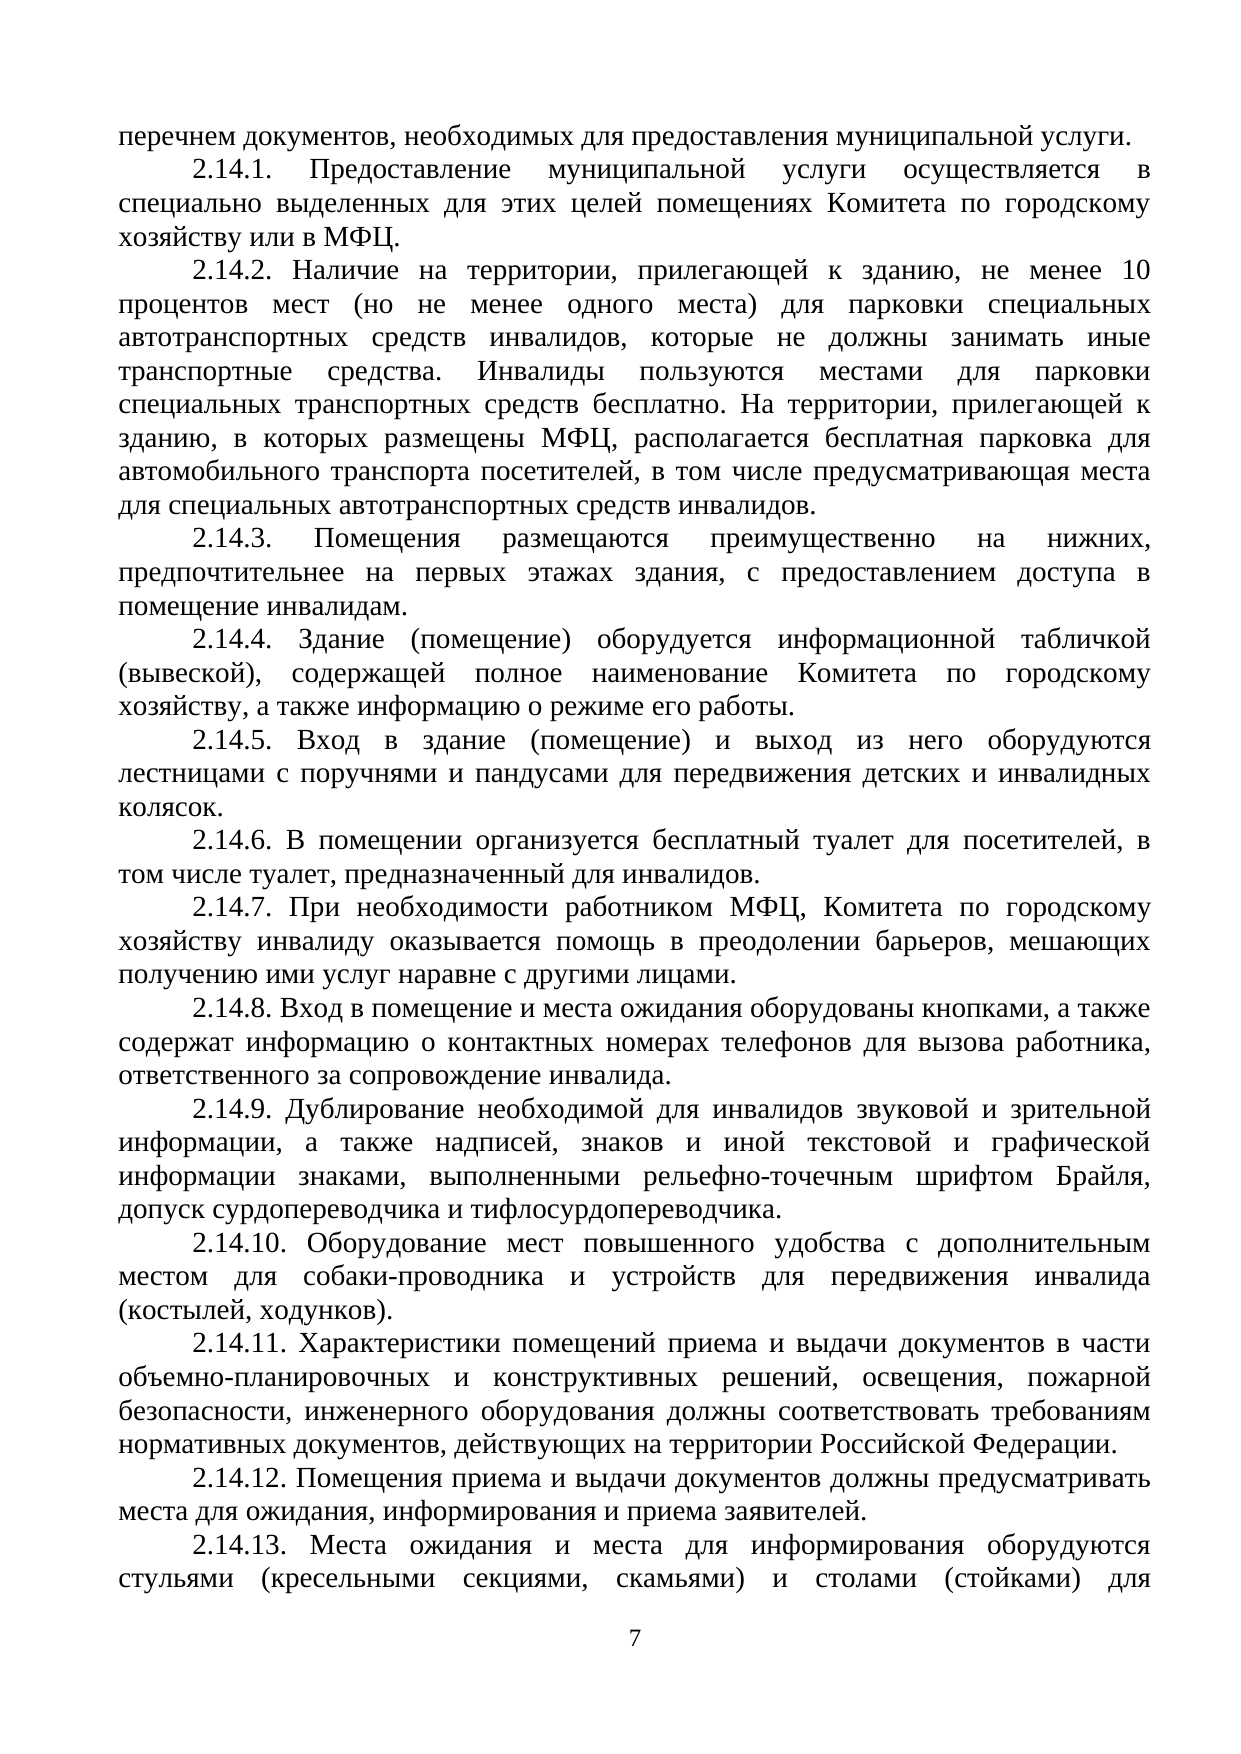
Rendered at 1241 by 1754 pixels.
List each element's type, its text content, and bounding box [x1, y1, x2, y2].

text 2.14.12. Помещения приема и выдачи документов должны предусматривать места для ожидания, информирования и приема заявителей. [118, 1460, 1152, 1527]
text 2.14.4. Здание (помещение) оборудуется информационной табличкой (вывеской), содержащей полное наименование Комитета по городскому хозяйству, а также информацию о режиме его работы. [118, 621, 1152, 722]
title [118, 118, 1152, 152]
text 2.14.6. В помещении организуется бесплатный туалет для посетителей, в том числе туалет, предназначенный для инвалидов. [118, 822, 1152, 889]
text 2.14.10. Оборудование мест повышенного удобства с дополнительным местом для собаки-проводника и устройств для передвижения инвалида (костылей, ходунков). [118, 1225, 1152, 1326]
text 2.14.2. Наличие на территории, прилегающей к зданию, не менее 10 процентов мест (но не менее одного места) для парковки специальных автотранспортных средств инвалидов, которые не должны занимать иные транспортные средства. Инвалиды пользуются местами для парковки специальных транспортных средств бесплатно. На территории, прилегающей к зданию, в которых размещены МФЦ, располагается бесплатная парковка для автомобильного транспорта посетителей, в том числе предусматривающая места для специальных автотранспортных средств инвалидов. [118, 252, 1152, 521]
text 2.14.3. Помещения размещаются преимущественно на нижних, предпочтительнее на первых этажах здания, с предоставлением доступа в помещение инвалидам. [118, 521, 1152, 621]
text 2.14.11. Характеристики помещений приема и выдачи документов в части объемно-планировочных и конструктивных решений, освещения, пожарной безопасности, инженерного оборудования должны соответствовать требованиям нормативных документов, действующих на территории Российской Федерации. [118, 1326, 1152, 1460]
text 2.14.5. Вход в здание (помещение) и выход из него оборудуются лестницами с поручнями и пандусами для передвижения детских и инвалидных колясок. [118, 722, 1152, 822]
text 2.14.1. Предоставление муниципальной услуги осуществляется в специально выделенных для этих целей помещениях Комитета по городскому хозяйству или в МФЦ. [118, 152, 1152, 252]
text 2.14.7. При необходимости работником МФЦ, Комитета по городскому хозяйству инвалиду оказывается помощь в преодолении барьеров, мешающих получению ими услуг наравне с другими лицами. [118, 889, 1152, 990]
text 2.14.9. Дублирование необходимой для инвалидов звуковой и зрительной информации, а также надписей, знаков и иной текстовой и графической информации знаками, выполненными рельефно-точечным шрифтом Брайля, допуск сурдопереводчика и тифлосурдопереводчика. [118, 1091, 1152, 1225]
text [118, 1527, 1152, 1594]
text 2.14.8. Вход в помещение и места ожидания оборудованы кнопками, а также содержат информацию о контактных номерах телефонов для вызова работника, ответственного за сопровождение инвалида. [118, 990, 1152, 1091]
